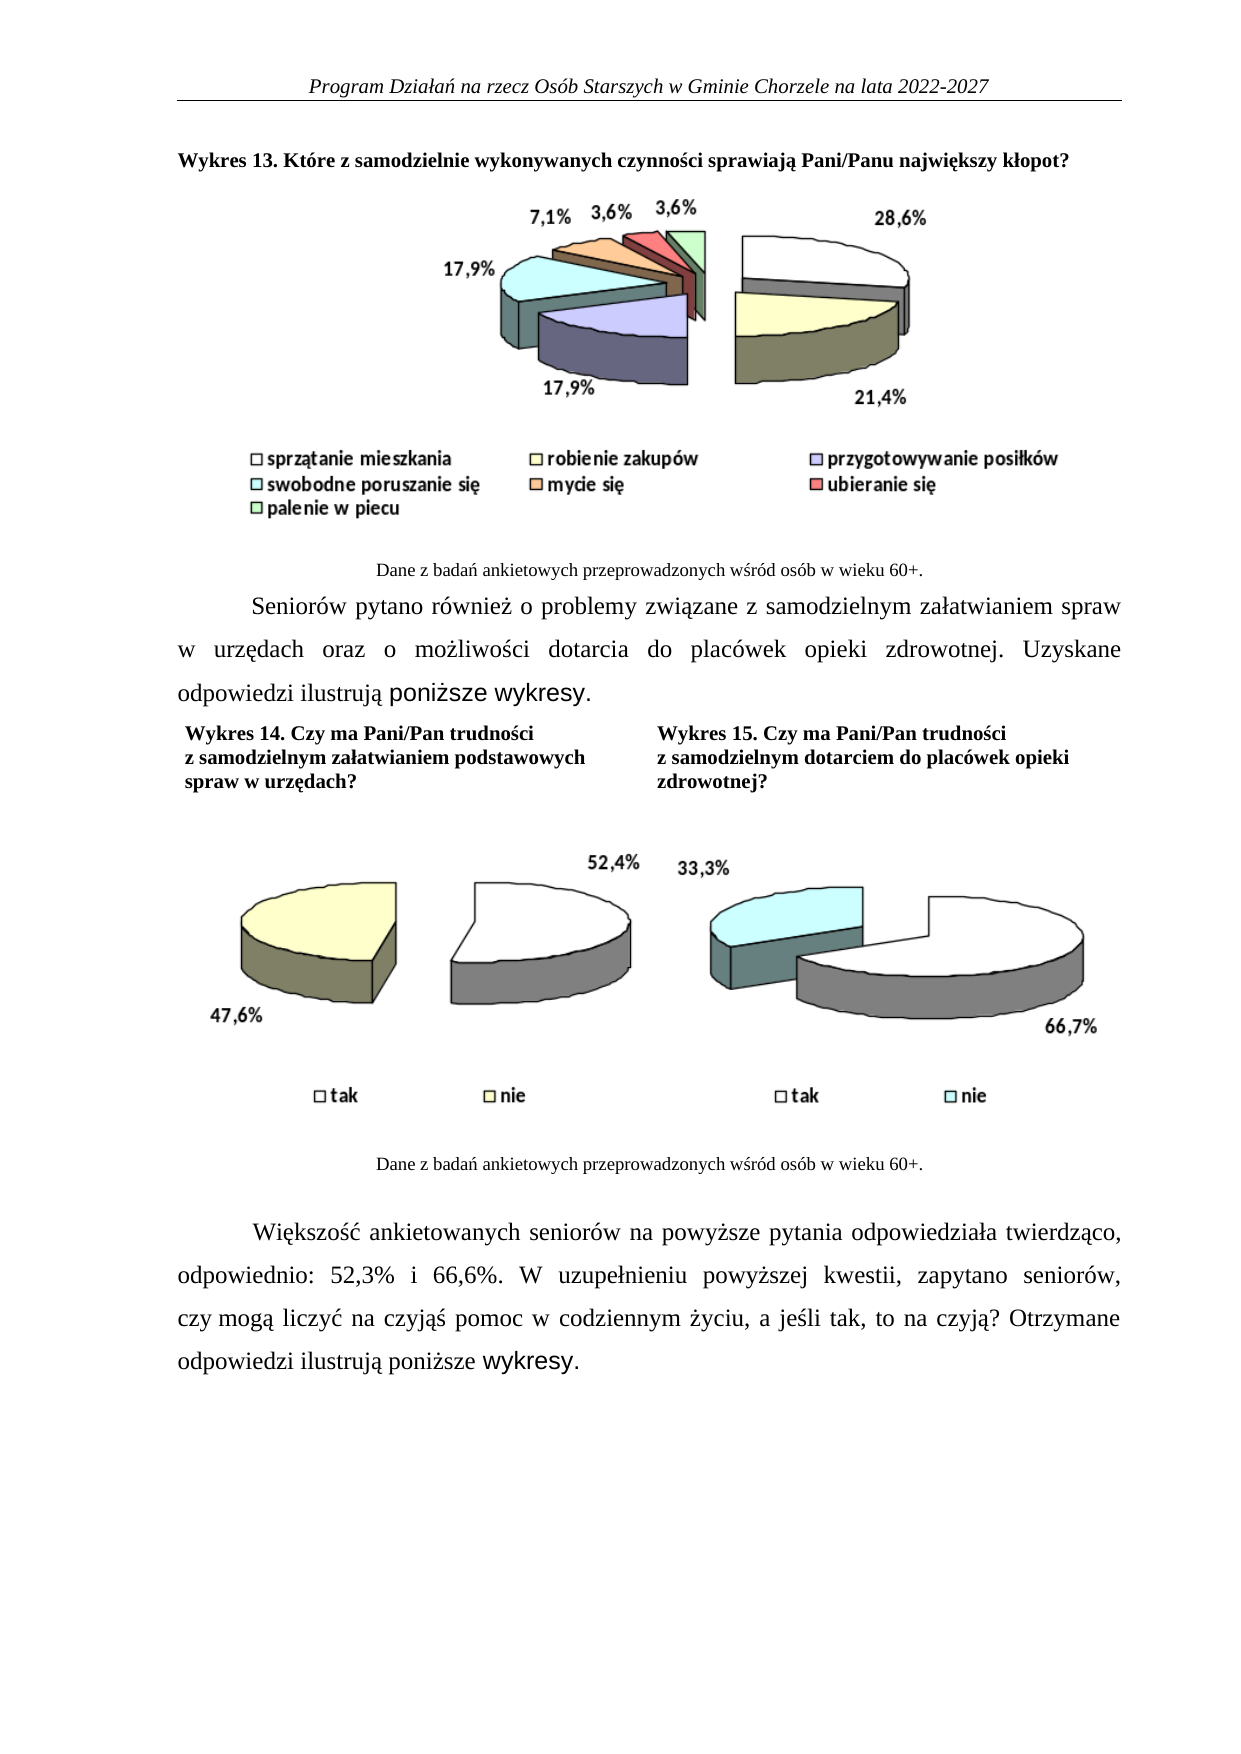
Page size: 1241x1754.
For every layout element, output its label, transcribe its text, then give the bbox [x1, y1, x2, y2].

text Seniorów pytano również o problemy związane z samodzielnym załatwianiem spraw w urzędach oraz o możliwości dotarcia do placówek opieki zdrowotnej. Uzyskane odpowiedzi ilustrują poniższe wykresy. [177, 591, 1122, 706]
table_header Wykres 14. Czy ma Pani/Pan trudności z samodzielnym załatwianiem podstawowych spraw w urzędach? [177, 721, 649, 793]
text Wykres 13. Które z samodzielnie wykonywanych czynności sprawiają Pani/Panu największy kłopot? [177, 148, 1122, 172]
text Dane z badań ankietowych przeprowadzonych wśród osób w wieku 60+. [177, 1152, 1122, 1174]
table_header Wykres 15. Czy ma Pani/Pan trudności z samodzielnym dotarciem do placówek opieki zdrowotnej? [650, 721, 1122, 793]
text Większość ankietowanych seniorów na powyższe pytania odpowiedziała twierdząco, odpowiednio: 52,3% i 66,6%. W uzupełnieniu powyższej kwestii, zapytano seniorów, czy mogą liczyć na czyjąś pomoc w codziennym życiu, a jeśli tak, to na czyją? Otrzymane odpowiedzi ilustrują poniższe wykresy. [177, 1217, 1122, 1375]
text Dane z badań ankietowych przeprowadzonych wśród osób w wieku 60+. [177, 548, 1122, 581]
